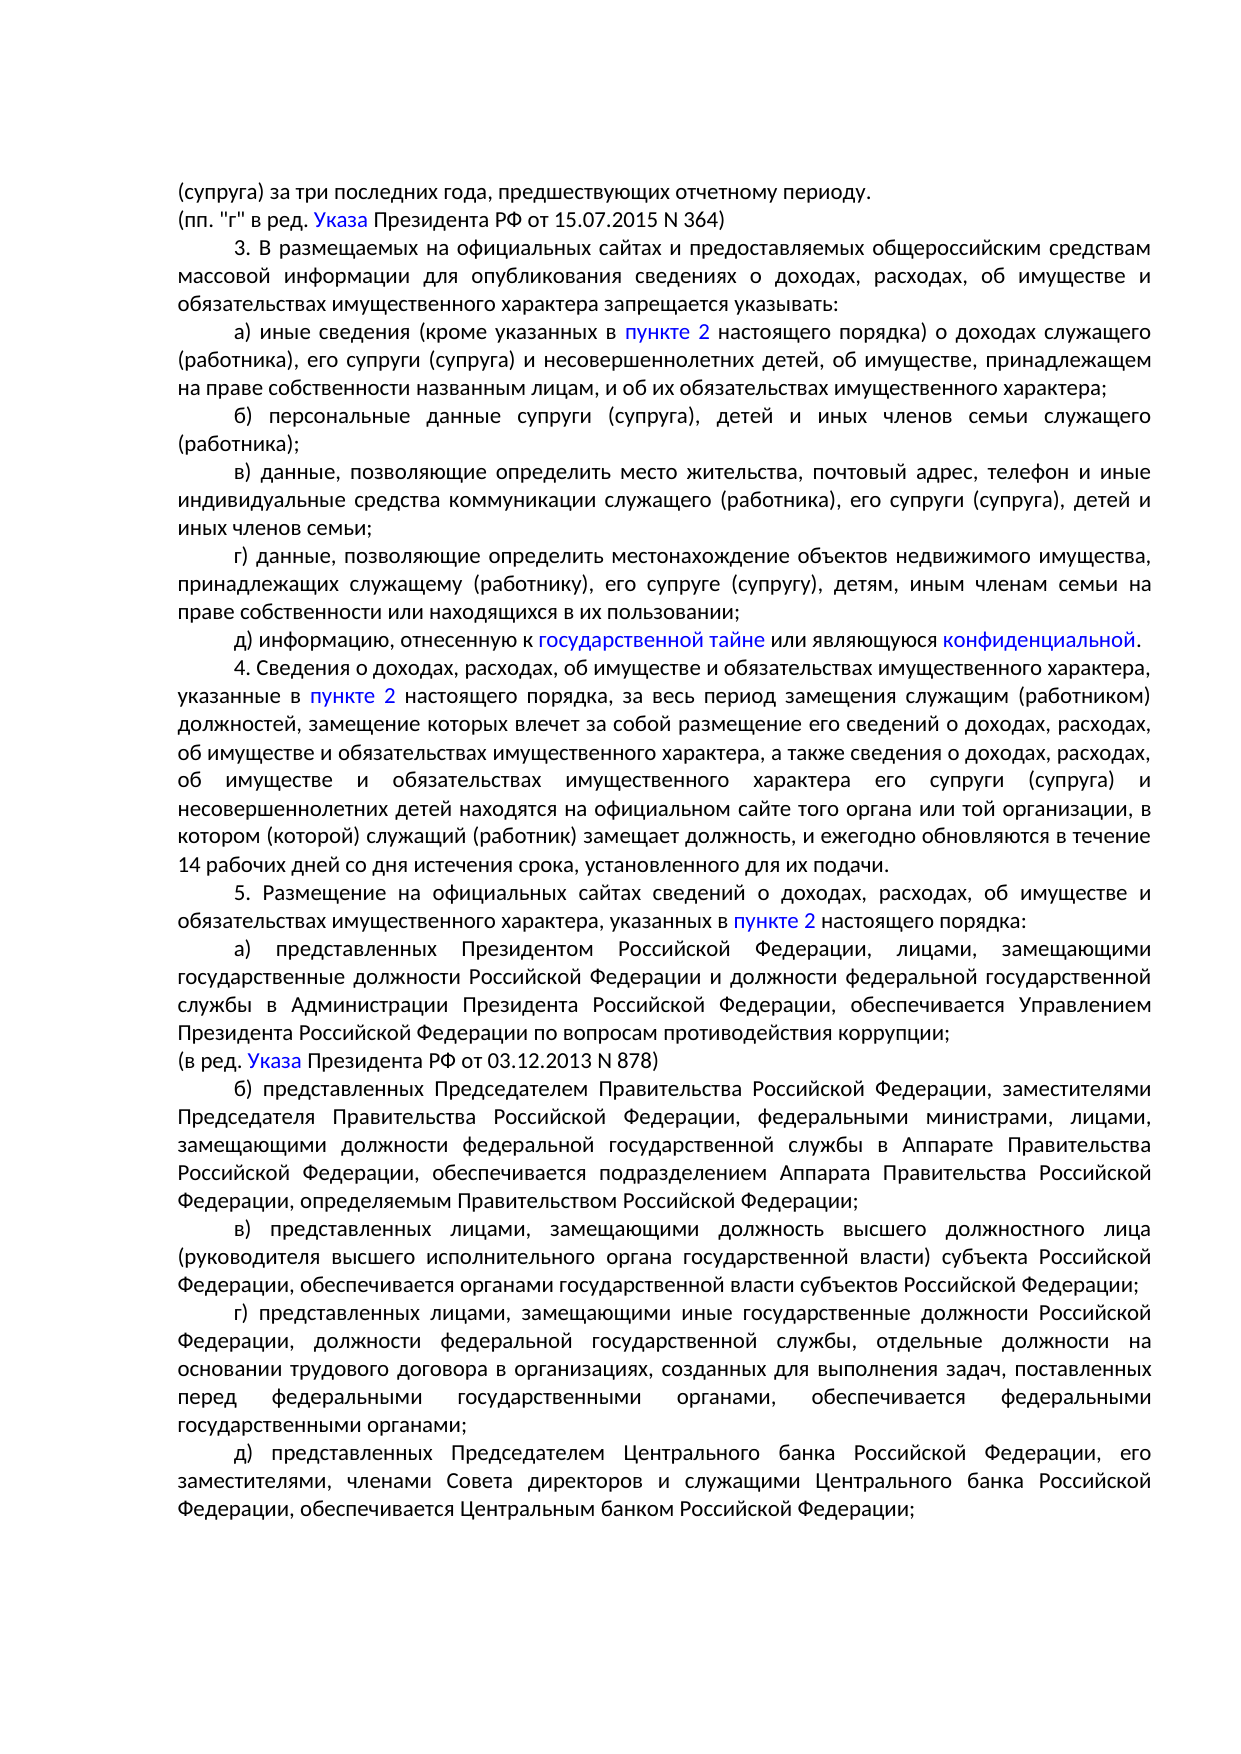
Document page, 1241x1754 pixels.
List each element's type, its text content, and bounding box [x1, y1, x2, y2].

text б) персональные данные супруги (супруга), детей и иных членов семьи служащего (работника); [177, 401, 1152, 457]
text (пп. "г" в ред. Указа Президента РФ от 15.07.2015 N 364) [177, 205, 1152, 233]
text д) информацию, отнесенную к государственной тайне или являющуюся конфиденциальной. [177, 626, 1152, 653]
text г) представленных лицами, замещающими иные государственные должности Российской Федерации, должности федеральной государственной службы, отдельные должности на основании трудового договора в организациях, созданных для выполнения задач, поставленных перед федеральными государственными органами, обеспечивается федеральными государственными органами; [177, 1298, 1152, 1438]
text д) представленных Председателем Центрального банка Российской Федерации, его заместителями, членами Совета директоров и служащими Центрального банка Российской Федерации, обеспечивается Центральным банком Российской Федерации; [177, 1438, 1152, 1522]
text (в ред. Указа Президента РФ от 03.12.2013 N 878) [177, 1046, 1152, 1074]
text в) представленных лицами, замещающими должность высшего должностного лица (руководителя высшего исполнительного органа государственной власти) субъекта Российской Федерации, обеспечивается органами государственной власти субъектов Российской Федерации; [177, 1214, 1152, 1298]
text 5. Размещение на официальных сайтах сведений о доходах, расходах, об имуществе и обязательствах имущественного характера, указанных в пункте 2 настоящего порядка: [177, 878, 1152, 934]
text 3. В размещаемых на официальных сайтах и предоставляемых общероссийским средствам массовой информации для опубликования сведениях о доходах, расходах, об имуществе и обязательствах имущественного характера запрещается указывать: [177, 233, 1152, 317]
text 4. Сведения о доходах, расходах, об имуществе и обязательствах имущественного характера, указанные в пункте 2 настоящего порядка, за весь период замещения служащим (работником) должностей, замещение которых влечет за собой размещение его сведений о доходах, расходах, об имуществе и обязательствах имущественного характера, а также сведения о доходах, расходах, об имуществе и обязательствах имущественного характера его супруги (супруга) и несовершеннолетних детей находятся на официальном сайте того органа или той организации, в котором (которой) служащий (работник) замещает должность, и ежегодно обновляются в течение 14 рабочих дней со дня истечения срока, установленного для их подачи. [177, 653, 1152, 878]
text г) данные, позволяющие определить местонахождение объектов недвижимого имущества, принадлежащих служащему (работнику), его супруге (супругу), детям, иным членам семьи на праве собственности или находящихся в их пользовании; [177, 541, 1152, 626]
text а) иные сведения (кроме указанных в пункте 2 настоящего порядка) о доходах служащего (работника), его супруги (супруга) и несовершеннолетних детей, об имуществе, принадлежащем на праве собственности названным лицам, и об их обязательствах имущественного характера; [177, 317, 1152, 401]
text а) представленных Президентом Российской Федерации, лицами, замещающими государственные должности Российской Федерации и должности федеральной государственной службы в Администрации Президента Российской Федерации, обеспечивается Управлением Президента Российской Федерации по вопросам противодействия коррупции; [177, 934, 1152, 1046]
text в) данные, позволяющие определить место жительства, почтовый адрес, телефон и иные индивидуальные средства коммуникации служащего (работника), его супруги (супруга), детей и иных членов семьи; [177, 457, 1152, 541]
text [177, 177, 1152, 205]
text б) представленных Председателем Правительства Российской Федерации, заместителями Председателя Правительства Российской Федерации, федеральными министрами, лицами, замещающими должности федеральной государственной службы в Аппарате Правительства Российской Федерации, обеспечивается подразделением Аппарата Правительства Российской Федерации, определяемым Правительством Российской Федерации; [177, 1074, 1152, 1214]
